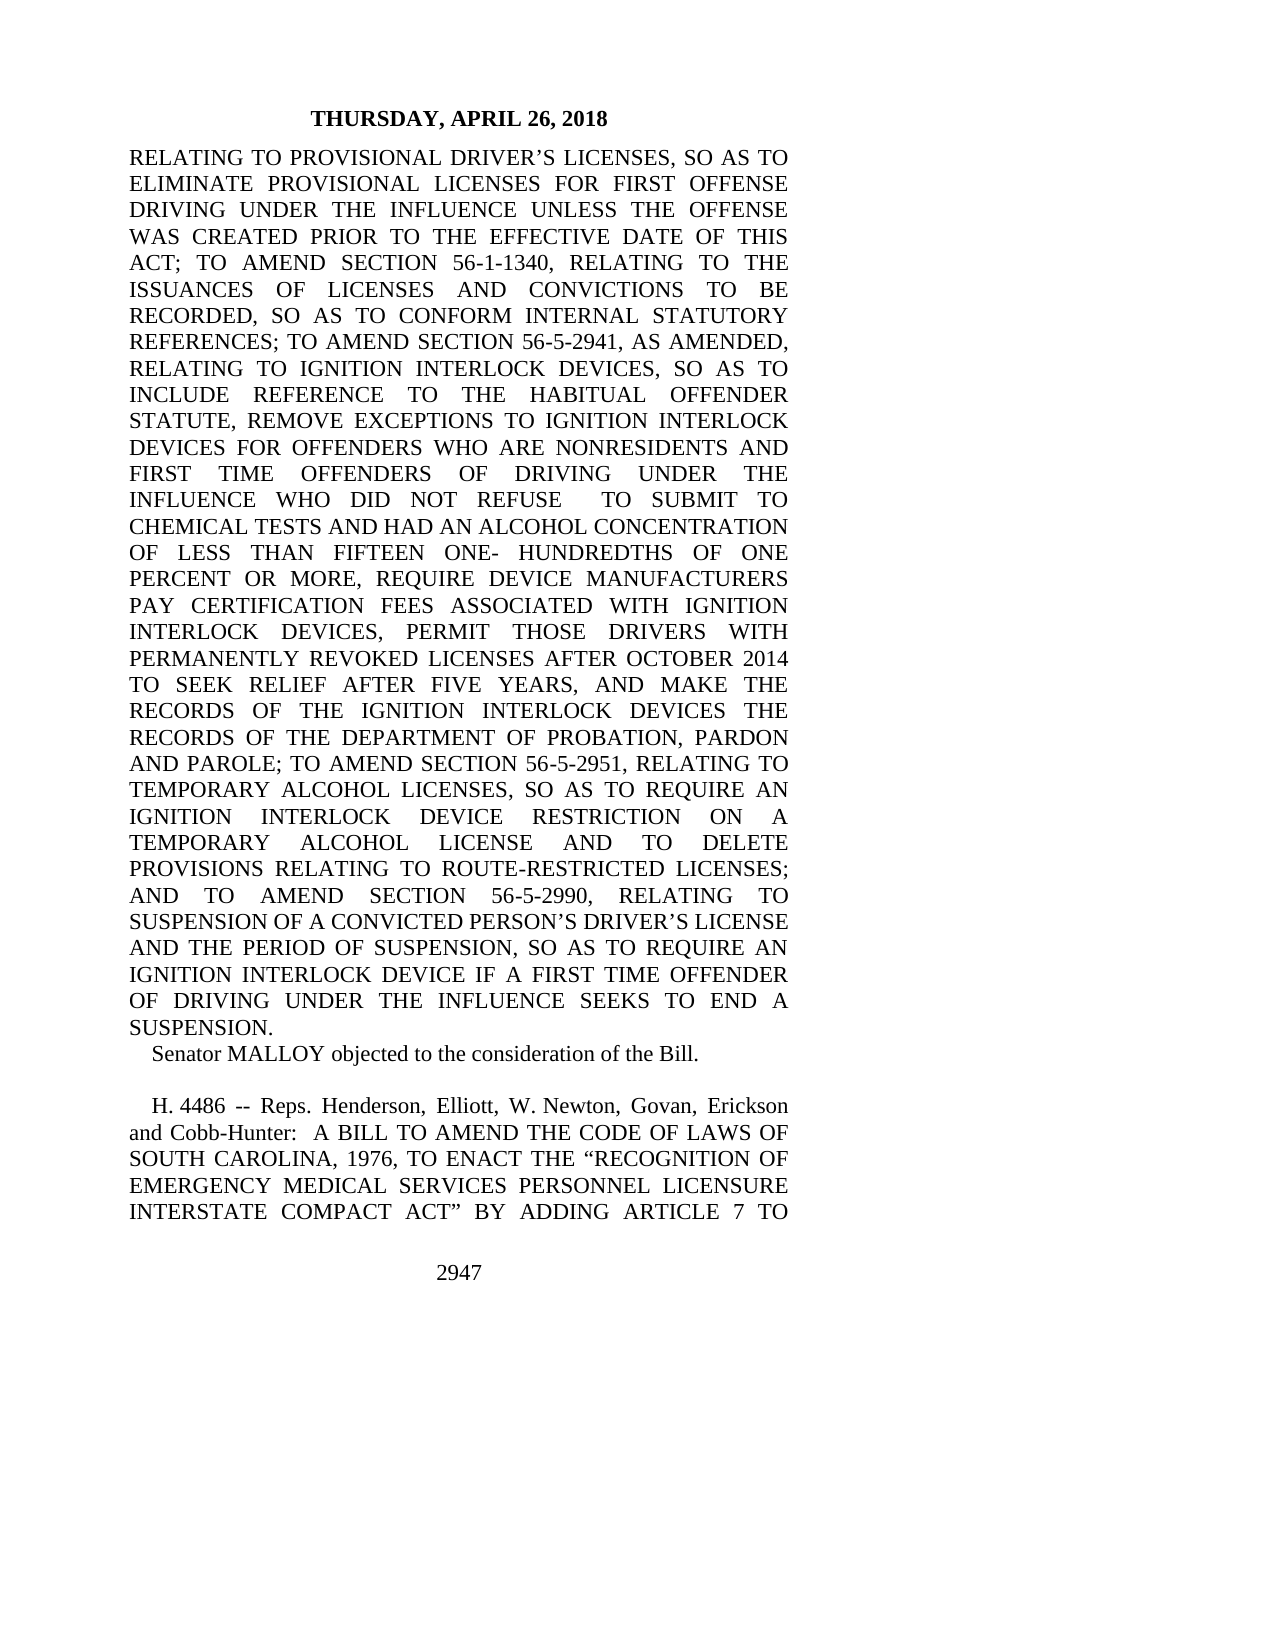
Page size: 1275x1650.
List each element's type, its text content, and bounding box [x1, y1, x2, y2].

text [129, 1093, 789, 1224]
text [129, 144, 789, 1040]
text Senator MALLOY objected to the consideration of the Bill. [129, 1040, 789, 1066]
